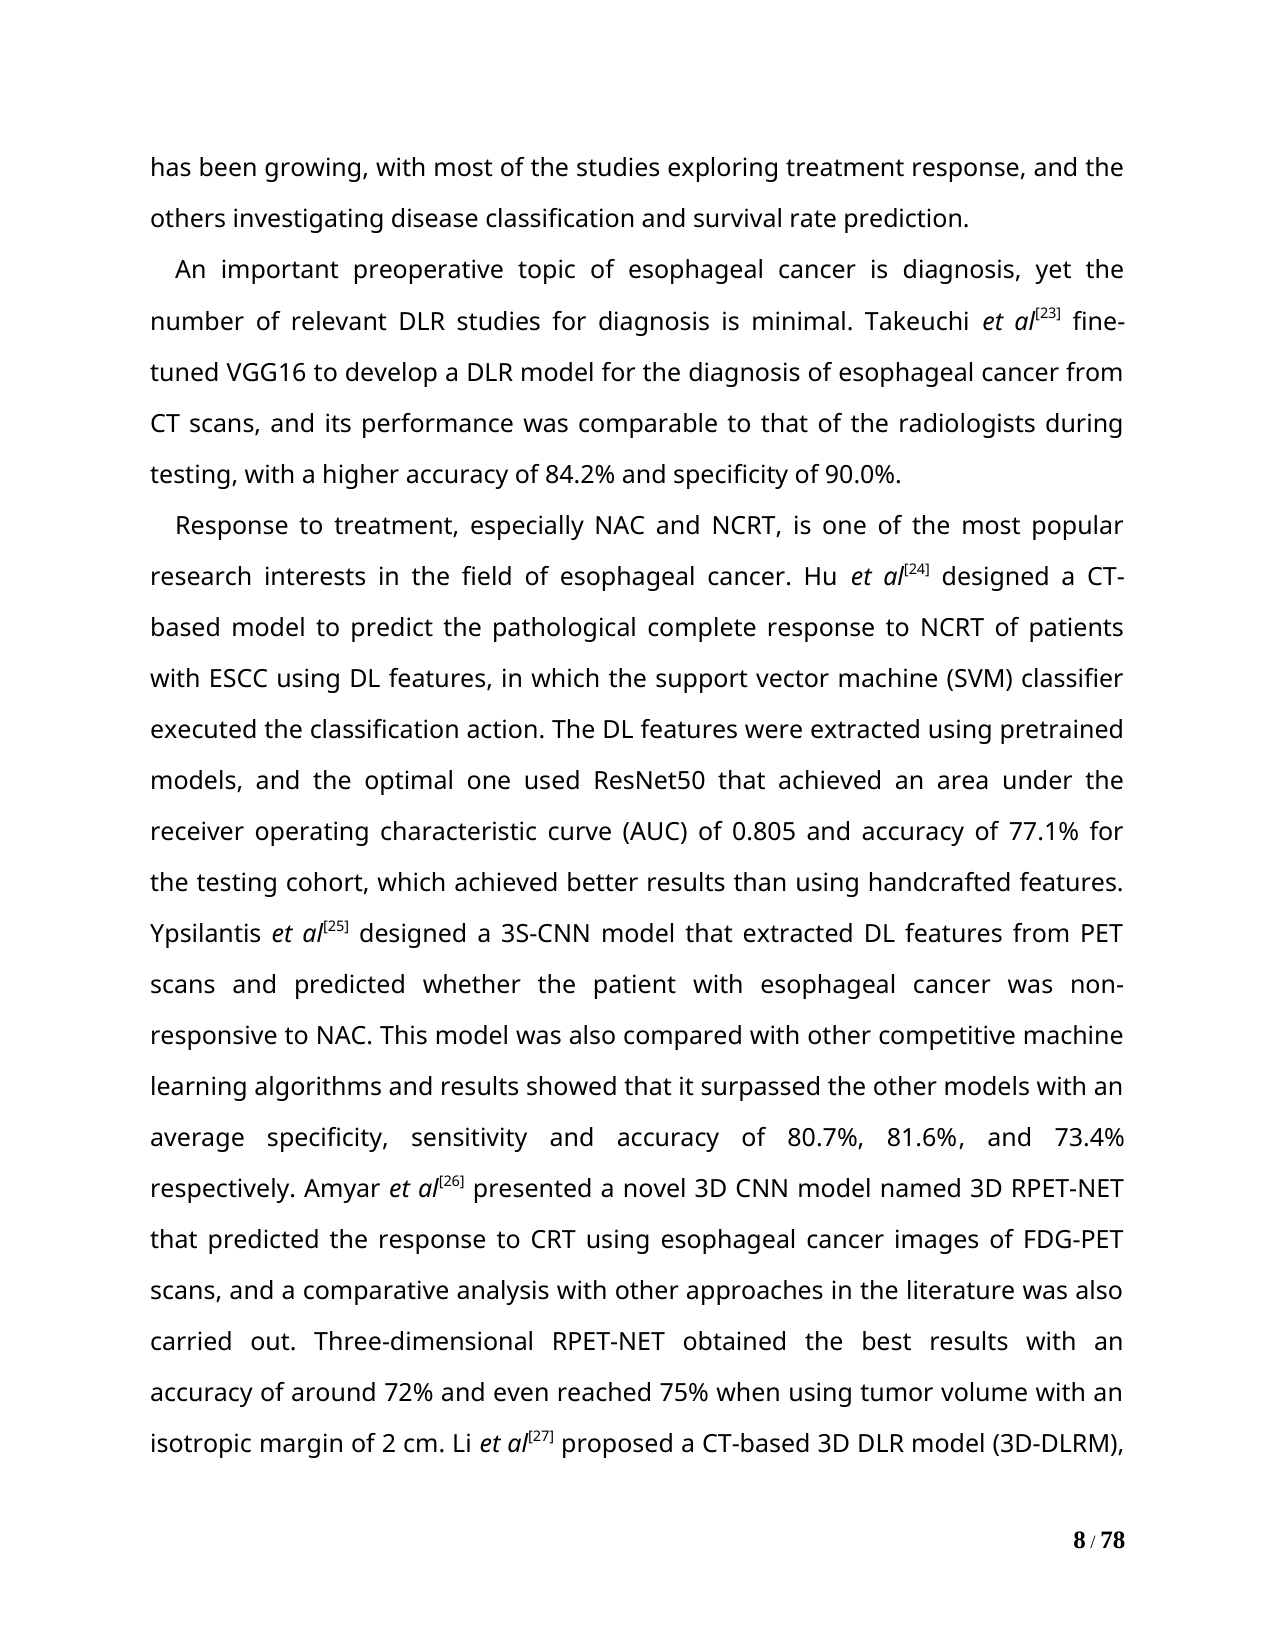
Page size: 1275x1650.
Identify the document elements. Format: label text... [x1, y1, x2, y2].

text An important preoperative topic of esophageal cancer is diagnosis, yet the number of relevant DLR studies for diagnosis is minimal. Takeuchi et al[23] fine-tuned VGG16 to develop a DLR model for the diagnosis of esophageal cancer from CT scans, and its performance was comparable to that of the radiologists during testing, with a higher accuracy of 84.2% and specificity of 90.0%. [150, 252, 1125, 490]
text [150, 507, 1125, 1460]
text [150, 150, 1125, 235]
